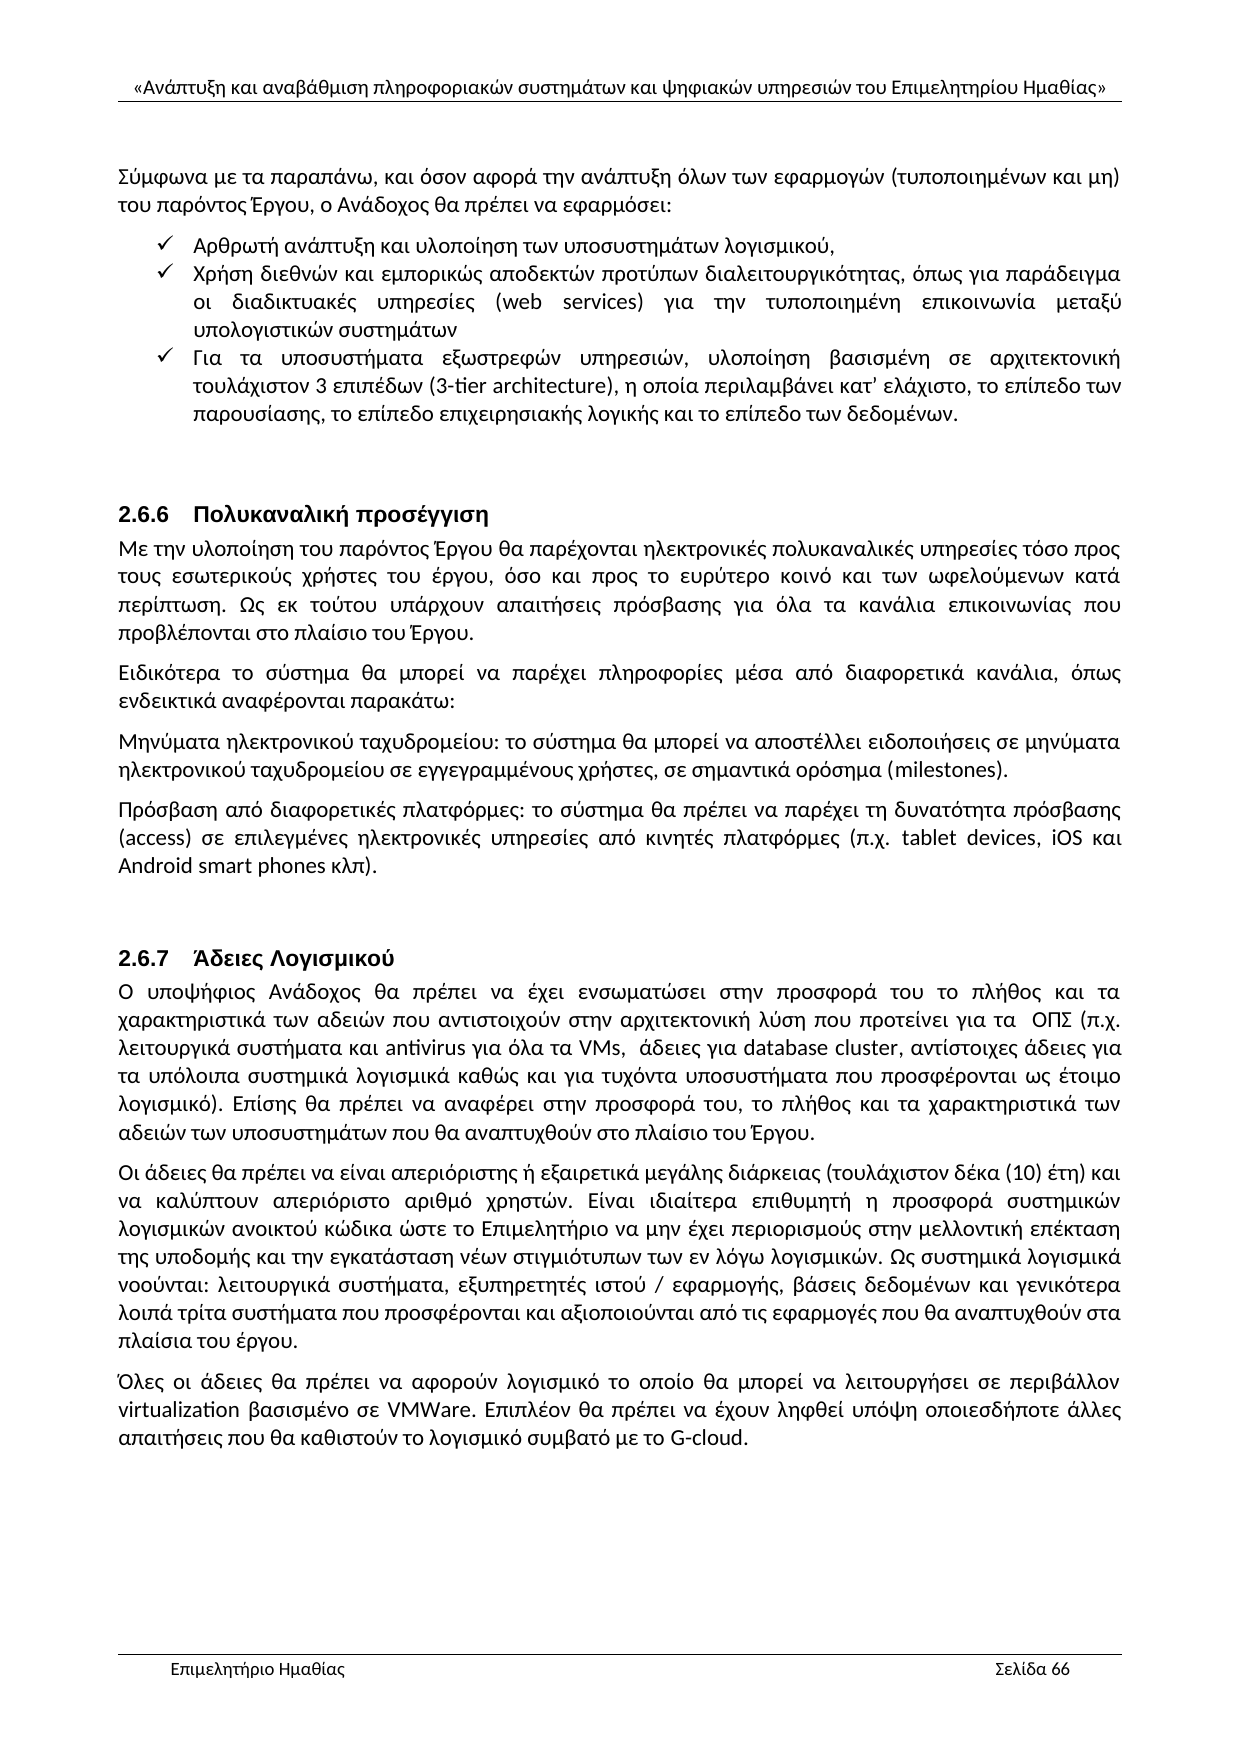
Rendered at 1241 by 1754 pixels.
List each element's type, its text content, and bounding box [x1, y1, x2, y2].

list Αρθρωτή ανάπτυξη και υλοποίηση των υποσυστημάτων λογισμικού, [156, 231, 1122, 259]
list Χρήση διεθνών και εμπορικώς αποδεκτών προτύπων διαλειτουργικότητας, όπως για παράδειγμα οι διαδικτυακές υπηρεσίες (web services) για την τυποποιημένη επικοινωνία μεταξύ υπολογιστικών συστημάτων [156, 259, 1122, 343]
text Ο υποψήφιος Ανάδοχος θα πρέπει να έχει ενσωματώσει στην προσφορά του το πλήθος και τα χαρακτηριστικά των αδειών που αντιστοιχούν στην αρχιτεκτονική λύση που προτείνει για τα ΟΠΣ (π.χ. λειτουργικά συστήματα και antivirus για όλα τα VMs, άδειες για database cluster, αντίστοιχες άδειες για τα υπόλοιπα συστημικά λογισμικά καθώς και για τυχόντα υποσυστήματα που προσφέρονται ως έτοιμο λογισμικό). Επίσης θα πρέπει να αναφέρει στην προσφορά του, το πλήθος και τα χαρακτηριστικά των αδειών των υποσυστημάτων που θα αναπτυχθούν στο πλαίσιο του Έργου. [118, 977, 1122, 1146]
text Πρόσβαση από διαφορετικές πλατφόρμες: το σύστημα θα πρέπει να παρέχει τη δυνατότητα πρόσβασης (access) σε επιλεγμένες ηλεκτρονικές υπηρεσίες από κινητές πλατφόρμες (π.χ. tablet devices, iOS και Android smart phones κλπ). [118, 795, 1122, 879]
text Με την υλοποίηση του παρόντος Έργου θα παρέχονται ηλεκτρονικές πολυκαναλικές υπηρεσίες τόσο προς τους εσωτερικούς χρήστες του έργου, όσο και προς το ευρύτερο κοινό και των ωφελούμενων κατά περίπτωση. Ως εκ τούτου υπάρχουν απαιτήσεις πρόσβασης για όλα τα κανάλια επικοινωνίας που προβλέπονται στο πλαίσιο του Έργου. [118, 534, 1122, 646]
list Για τα υποσυστήματα εξωστρεφών υπηρεσιών, υλοποίηση βασισμένη σε αρχιτεκτονική τουλάχιστον 3 επιπέδων (3-tier architecture), η οποία περιλαμβάνει κατ’ ελάχιστο, το επίπεδο των παρουσίασης, το επίπεδο επιχειρησιακής λογικής και το επίπεδο των δεδομένων. [156, 343, 1122, 427]
text Όλες οι άδειες θα πρέπει να αφορούν λογισμικό το οποίο θα μπορεί να λειτουργήσει σε περιβάλλον virtualization βασισμένο σε VMWare. Επιπλέον θα πρέπει να έχουν ληφθεί υπόψη οποιεσδήποτε άλλες απαιτήσεις που θα καθιστούν το λογισμικό συμβατό με το G-cloud. [118, 1367, 1122, 1451]
subtitle Άδειες Λογισμικού [118, 945, 1122, 971]
text Ειδικότερα το σύστημα θα μπορεί να παρέχει πληροφορίες μέσα από διαφορετικά κανάλια, όπως ενδεικτικά αναφέρονται παρακάτω: [118, 658, 1122, 714]
text Οι άδειες θα πρέπει να είναι απεριόριστης ή εξαιρετικά μεγάλης διάρκειας (τουλάχιστον δέκα (10) έτη) και να καλύπτουν απεριόριστο αριθμό χρηστών. Είναι ιδιαίτερα επιθυμητή η προσφορά συστημικών λογισμικών ανοικτού κώδικα ώστε το Επιμελητήριο να μην έχει περιορισμούς στην μελλοντική επέκταση της υποδομής και την εγκατάσταση νέων στιγμιότυπων των εν λόγω λογισμικών. Ως συστημικά λογισμικά νοούνται: λειτουργικά συστήματα, εξυπηρετητές ιστού / εφαρμογής, βάσεις δεδομένων και γενικότερα λοιπά τρίτα συστήματα που προσφέρονται και αξιοποιούνται από τις εφαρμογές που θα αναπτυχθούν στα πλαίσια του έργου. [118, 1158, 1122, 1354]
text Μηνύματα ηλεκτρονικού ταχυδρομείου: το σύστημα θα μπορεί να αποστέλλει ειδοποιήσεις σε μηνύματα ηλεκτρονικού ταχυδρομείου σε εγγεγραμμένους χρήστες, σε σημαντικά ορόσημα (milestones). [118, 727, 1122, 783]
subtitle Πολυκαναλική προσέγγιση [118, 501, 1122, 527]
text Σύμφωνα με τα παραπάνω, και όσον αφορά την ανάπτυξη όλων των εφαρμογών (τυποποιημένων και μη) του παρόντος Έργου, ο Ανάδοχος θα πρέπει να εφαρμόσει: [118, 162, 1122, 218]
